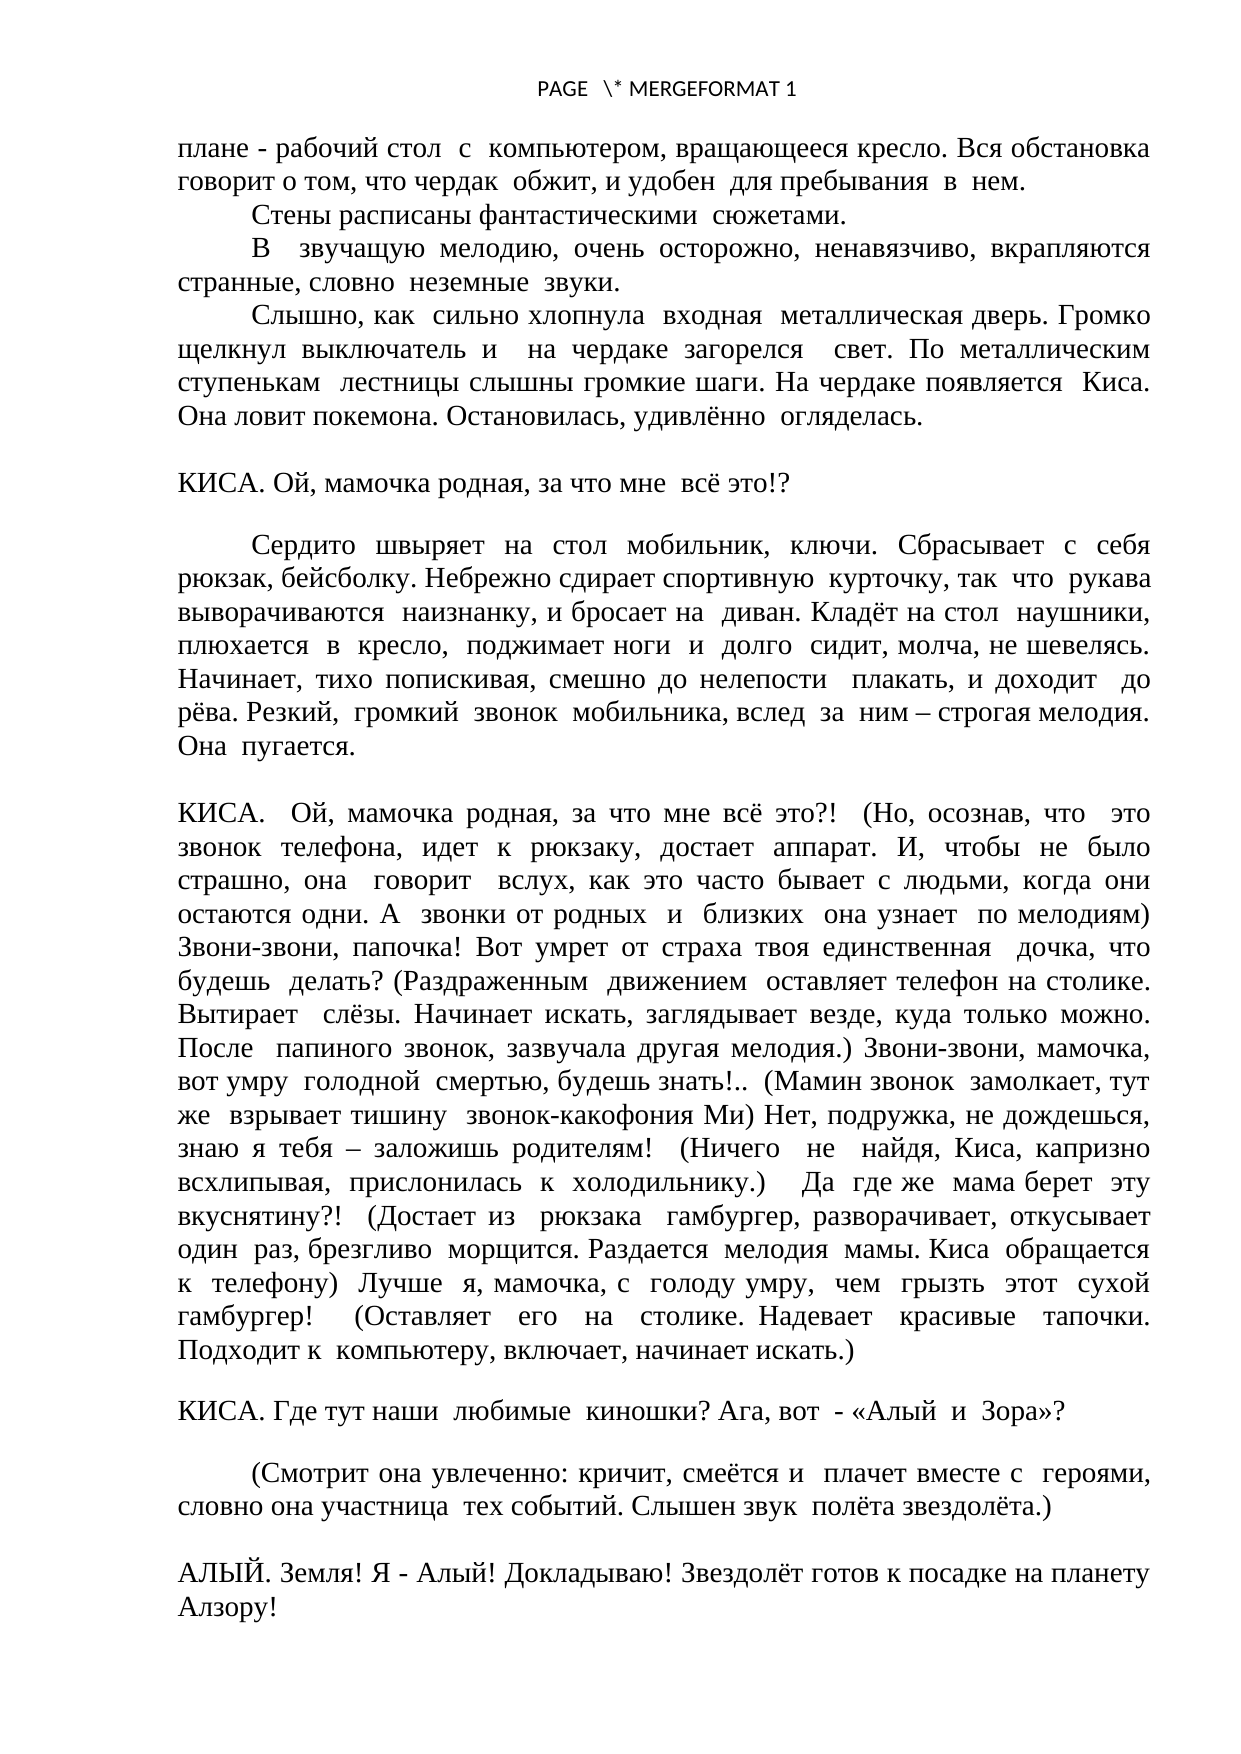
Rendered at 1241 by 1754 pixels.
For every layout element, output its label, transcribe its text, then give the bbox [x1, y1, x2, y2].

text В звучащую мелодию, очень осторожно, ненавязчиво, вкрапляются странные, словно неземные звуки. [177, 230, 1152, 297]
text АЛЫЙ. Земля! Я - Алый! Докладываю! Звездолёт готов к посадке на планету Алзору! [177, 1556, 1152, 1623]
text Сердито швыряет на стол мобильник, ключи. Сбрасывает с себя рюкзак, бейсболку. Небрежно сдирает спортивную курточку, так что рукава выворачиваются наизнанку, и бросает на диван. Кладёт на стол наушники, плюхается в кресло, поджимает ноги и долго сидит, молча, не шевелясь. Начинает, тихо попискивая, смешно до нелепости плакать, и доходит до рёва. Резкий, громкий звонок мобильника, вслед за ним – строгая мелодия. Она пугается. [177, 527, 1152, 762]
text Стены расписаны фантастическими сюжетами. [177, 197, 1152, 230]
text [177, 130, 1152, 197]
text Слышно, как сильно хлопнула входная металлическая дверь. Громко щелкнул выключатель и на чердаке загорелся свет. По металлическим ступенькам лестницы слышны громкие шаги. На чердаке появляется Киса. Она ловит покемона. Остановилась, удивлённо огляделась. [177, 297, 1152, 432]
text (Смотрит она увлеченно: кричит, смеётся и плачет вместе с героями, словно она участница тех событий. Слышен звук полёта звездолёта.) [177, 1455, 1152, 1522]
text КИСА. Где тут наши любимые киношки? Ага, вот - «Алый и Зора»? [177, 1393, 1152, 1427]
text КИСА. Ой, мамочка родная, за что мне всё это?! (Но, осознав, что это звонок телефона, идет к рюкзаку, достает аппарат. И, чтобы не было страшно, она говорит вслух, как это часто бывает с людьми, когда они остаются одни. А звонки от родных и близких она узнает по мелодиям) Звони-звони, папочка! Вот умрет от страха твоя единственная дочка, что будешь делать? (Раздраженным движением оставляет телефон на столике. Вытирает слёзы. Начинает искать, заглядывает везде, куда только можно. После папиного звонок, зазвучала другая мелодия.) Звони-звони, мамочка, вот умру голодной смертью, будешь знать!.. (Мамин звонок замолкает, тут же взрывает тишину звонок-какофония Ми) Нет, подружка, не дождешься, знаю я тебя – заложишь родителям! (Ничего не найдя, Киса, капризно всхлипывая, прислонилась к холодильнику.) Да где же мама берет эту вкуснятину?! (Достает из рюкзака гамбургер, разворачивает, откусывает один раз, брезгливо морщится. Раздается мелодия мамы. Киса обращается к телефону) Лучше я, мамочка, с голоду умру, чем грызть этот сухой гамбургер! (Оставляет его на столике. Надевает красивые тапочки. Подходит к компьютеру, включает, начинает искать.) [177, 795, 1152, 1365]
text КИСА. Ой, мамочка родная, за что мне всё это!? [177, 465, 1152, 499]
